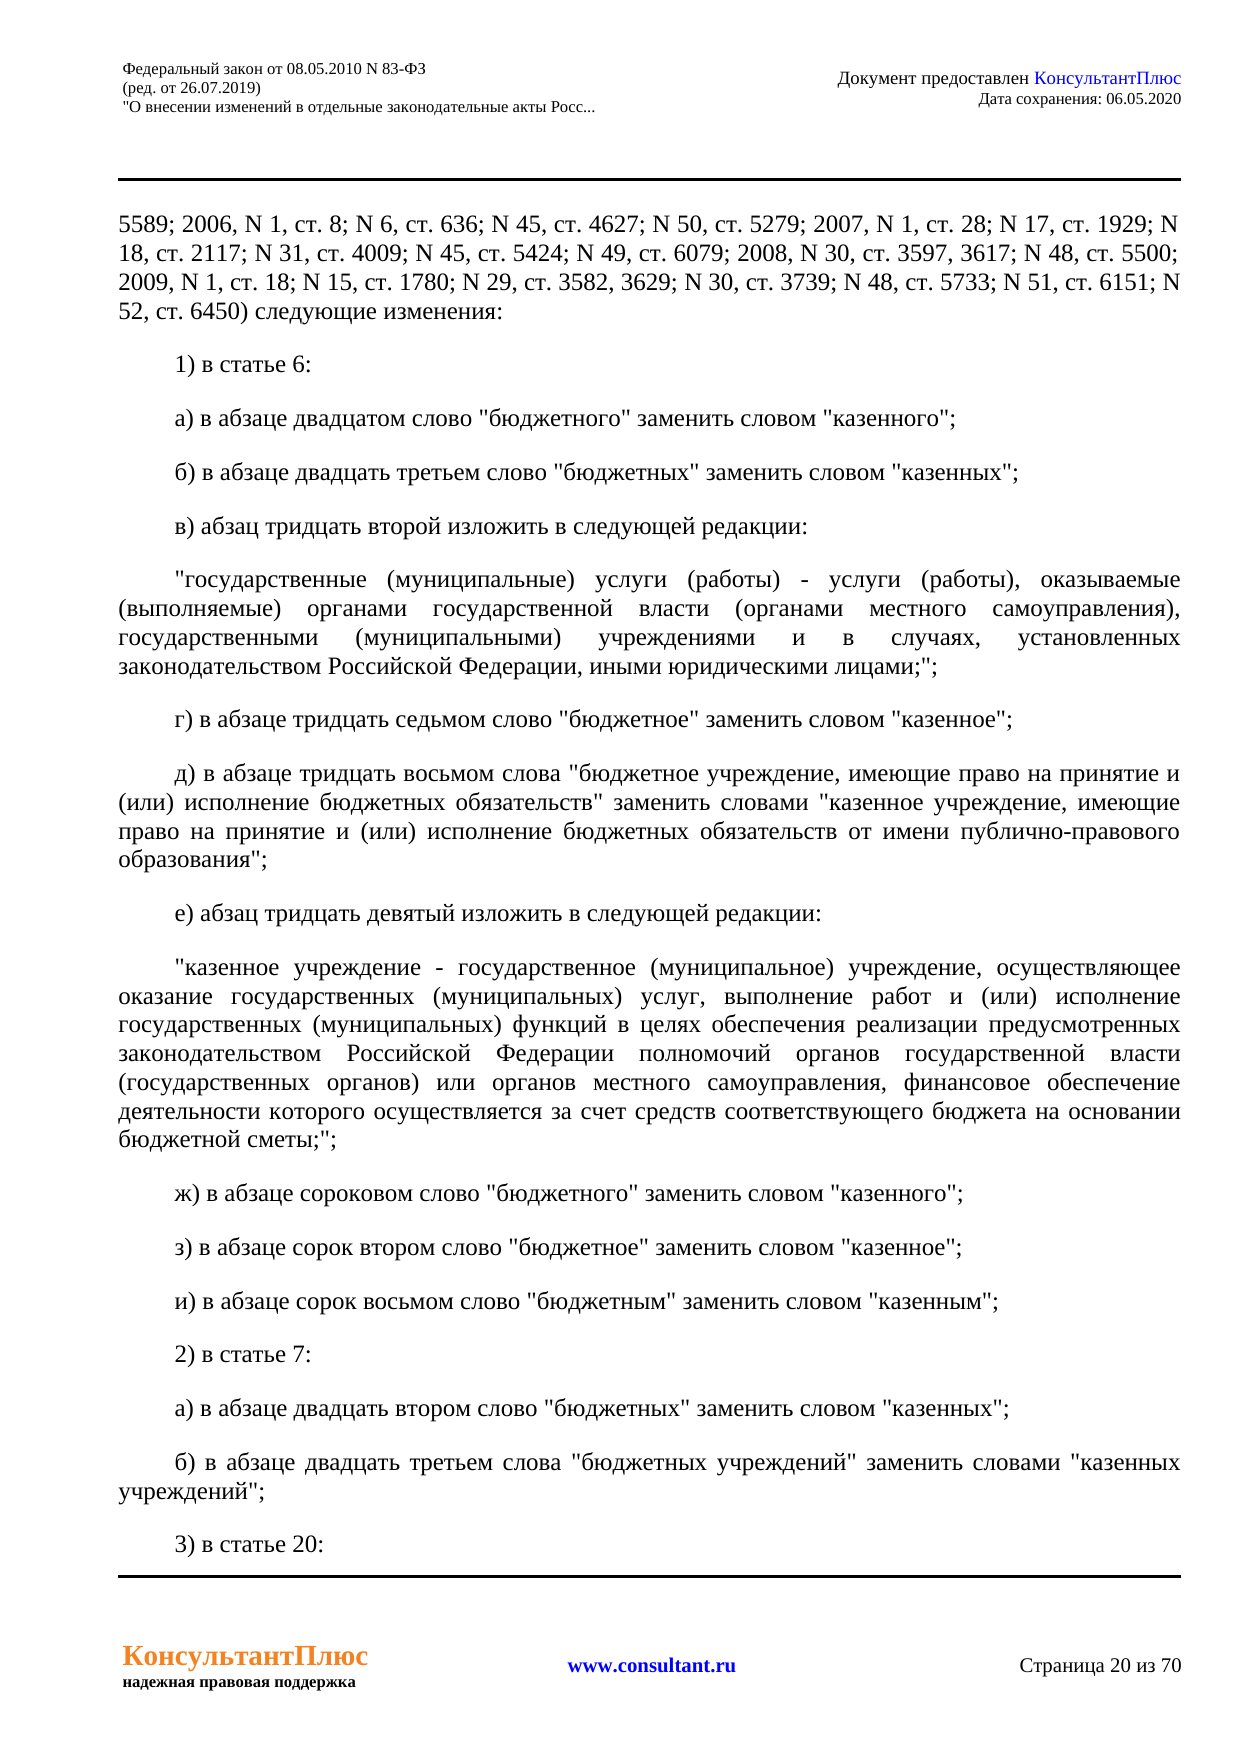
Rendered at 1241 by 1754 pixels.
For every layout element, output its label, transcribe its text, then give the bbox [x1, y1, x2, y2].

text "казенное учреждение - государственное (муниципальное) учреждение, осуществляющее оказание государственных (муниципальных) услуг, выполнение работ и (или) исполнение государственных (муниципальных) функций в целях обеспечения реализации предусмотренных законодательством Российской Федерации полномочий органов государственной власти (государственных органов) или органов местного самоуправления, финансовое обеспечение деятельности которого осуществляется за счет средств соответствующего бюджета на основании бюджетной сметы;"; [118, 952, 1181, 1153]
text и) в абзаце сорок восьмом слово "бюджетным" заменить словом "казенным"; [118, 1286, 1181, 1314]
text 1) в статье 6: [118, 349, 1181, 378]
text "государственные (муниципальные) услуги (работы) - услуги (работы), оказываемые (выполняемые) органами государственной власти (органами местного самоуправления), государственными (муниципальными) учреждениями и в случаях, установленных законодательством Российской Федерации, иными юридическими лицами;"; [118, 564, 1181, 679]
text а) в абзаце двадцать втором слово "бюджетных" заменить словом "казенных"; [118, 1393, 1181, 1422]
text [118, 209, 1181, 324]
text 3) в статье 20: [118, 1529, 1181, 1558]
text а) в абзаце двадцатом слово "бюджетного" заменить словом "казенного"; [118, 403, 1181, 432]
text е) абзац тридцать девятый изложить в следующей редакции: [118, 898, 1181, 927]
text ж) в абзаце сороковом слово "бюджетного" заменить словом "казенного"; [118, 1178, 1181, 1207]
text 2) в статье 7: [118, 1339, 1181, 1368]
text б) в абзаце двадцать третьем слова "бюджетных учреждений" заменить словами "казенных учреждений"; [118, 1447, 1181, 1504]
text б) в абзаце двадцать третьем слово "бюджетных" заменить словом "казенных"; [118, 457, 1181, 486]
text д) в абзаце тридцать восьмом слова "бюджетное учреждение, имеющие право на принятие и (или) исполнение бюджетных обязательств" заменить словами "казенное учреждение, имеющие право на принятие и (или) исполнение бюджетных обязательств от имени публично-правового образования"; [118, 758, 1181, 873]
text г) в абзаце тридцать седьмом слово "бюджетное" заменить словом "казенное"; [118, 704, 1181, 733]
text в) абзац тридцать второй изложить в следующей редакции: [118, 511, 1181, 539]
text з) в абзаце сорок втором слово "бюджетное" заменить словом "казенное"; [118, 1232, 1181, 1261]
